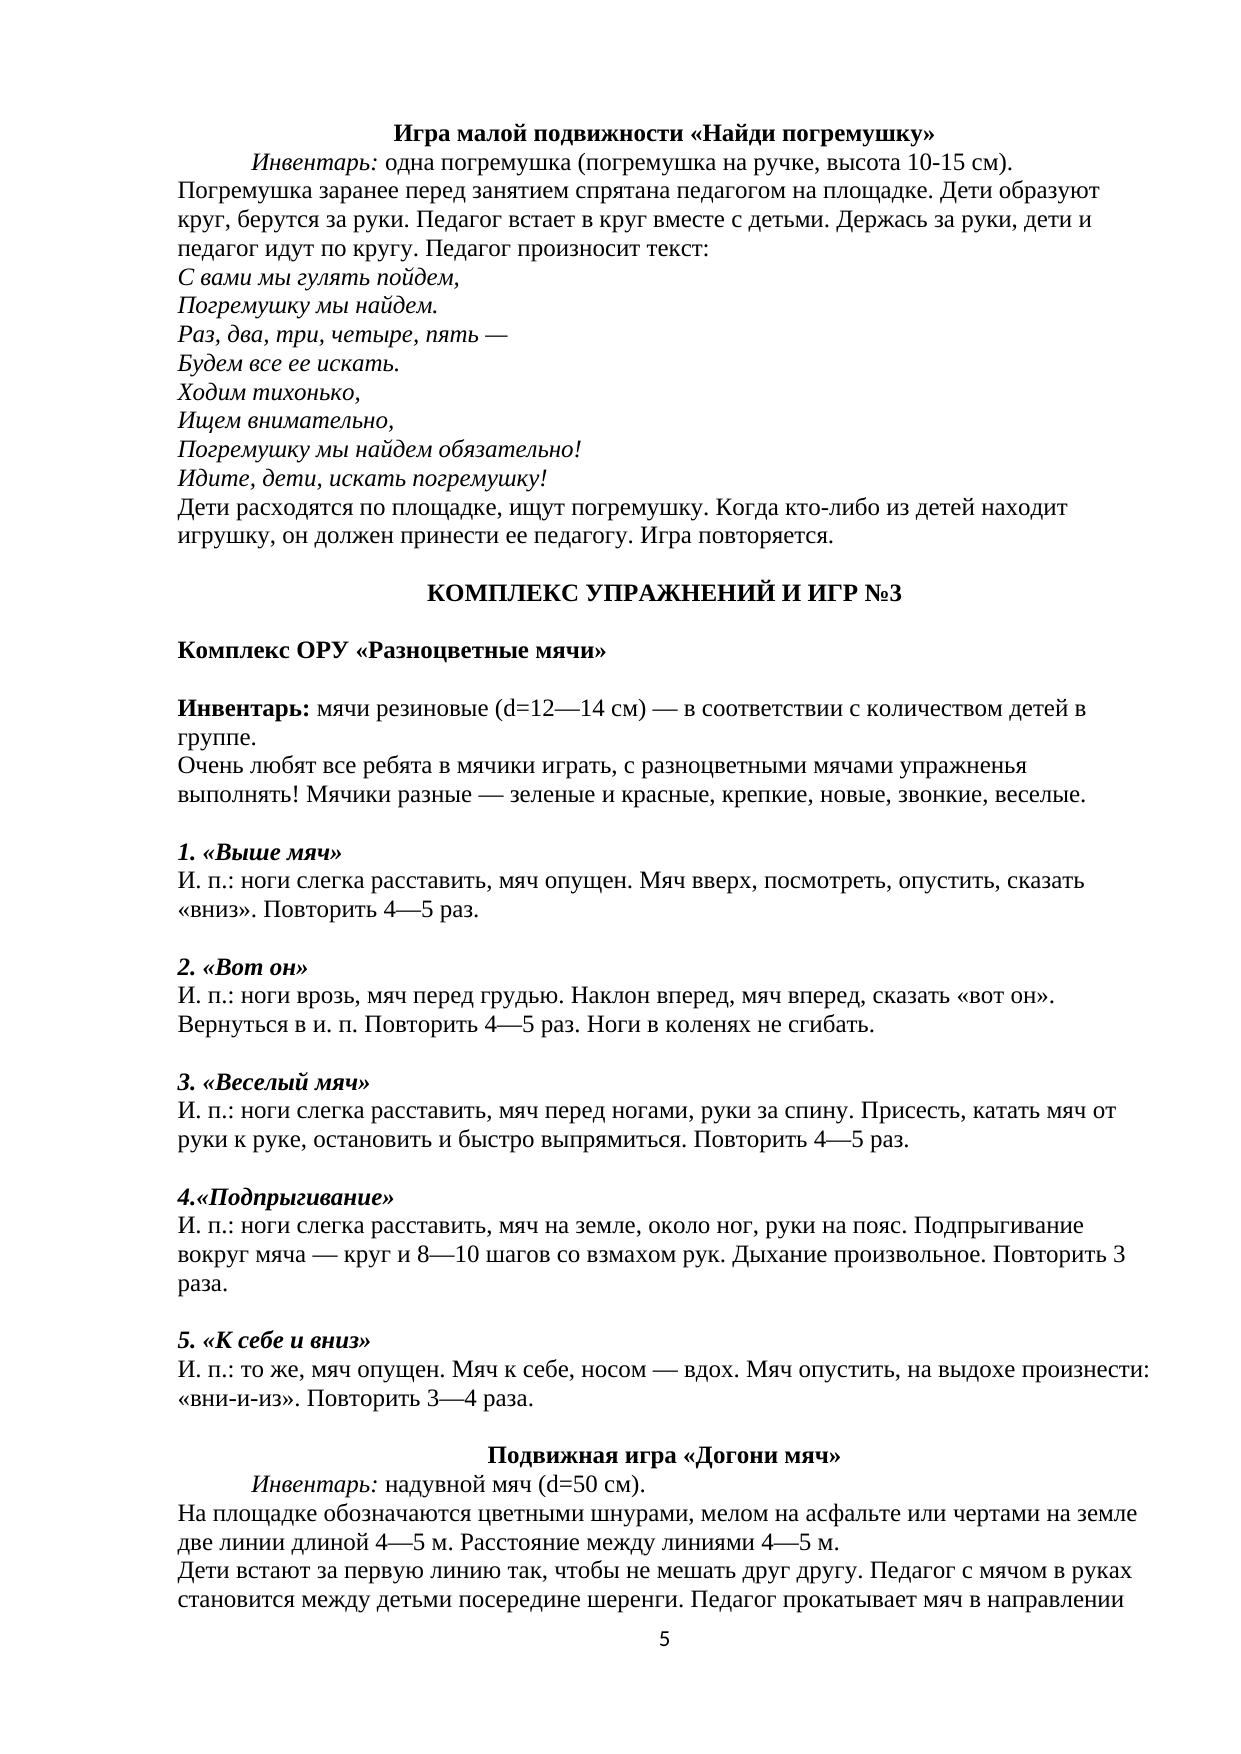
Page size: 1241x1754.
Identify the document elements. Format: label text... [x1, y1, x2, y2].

text Инвентарь: надувной мяч (d=50 см). [177, 1469, 1152, 1498]
text На площадке обозначаются цветными шнурами, мелом на асфальте или чертами на земле две линии длиной 4—5 м. Расстояние между линиями 4—5 м. [177, 1498, 1152, 1556]
text Идите, дети, искать погремушку! [177, 463, 1152, 492]
text Погремушку мы найдем. [177, 291, 1152, 319]
text Погремушка заранее перед занятием спрятана педагогом на площадке. Дети образуют круг, берутся за руки. Педагог встает в круг вместе с детьми. Держась за руки, дети и педагог идут по кругу. Педагог произносит текст: [177, 176, 1152, 262]
text Комплекс ОРУ «Разноцветные мячи» [177, 636, 1152, 664]
text Инвентарь: мячи резиновые (d=12—14 см) — в соответствии с количеством детей в группе. [177, 693, 1152, 751]
text 1. «Выше мяч» [177, 837, 1152, 866]
text КОМПЛЕКС УПРАЖНЕНИЙ И ИГР №3 [177, 578, 1152, 607]
text Дети расходятся по площадке, ищут погремушку. Когда кто-либо из детей находит игрушку, он должен принести ее педагогу. Игра повторяется. [177, 492, 1152, 549]
text Ходим тихонько, [177, 377, 1152, 406]
text И. п.: то же, мяч опущен. Мяч к себе, носом — вдох. Мяч опустить, на выдохе произнести: «вни-и-из». Повторить 3—4 раза. [177, 1354, 1152, 1412]
text Подвижная игра «Догони мяч» [177, 1441, 1152, 1469]
text Будем все ее искать. [177, 348, 1152, 377]
text И. п.: ноги слегка расставить, мяч опущен. Мяч вверх, посмотреть, опустить, сказать «вниз». Повторить 4—5 раз. [177, 866, 1152, 923]
text 2. «Вот он» [177, 952, 1152, 981]
text Инвентарь: одна погремушка (погремушка на ручке, высота 10-15 см). [177, 147, 1152, 176]
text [177, 1556, 1152, 1613]
text И. п.: ноги врозь, мяч перед грудью. Наклон вперед, мяч вперед, сказать «вот он». Вернуться в и. п. Повторить 4—5 раз. Ноги в коленях не сгибать. [177, 981, 1152, 1038]
text Очень любят все ребята в мячики играть, с разноцветными мячами упражненья выполнять! Мячики разные — зеленые и красные, крепкие, новые, звонкие, веселые. [177, 751, 1152, 808]
text Ищем внимательно, [177, 406, 1152, 434]
text Раз, два, три, четыре, пять — [177, 319, 1152, 348]
text 3. «Веселый мяч» [177, 1067, 1152, 1096]
text И. п.: ноги слегка расставить, мяч перед ногами, руки за спину. Присесть, катать мяч от руки к руке, остановить и быстро выпрямиться. Повторить 4—5 раз. [177, 1096, 1152, 1153]
text Погремушку мы найдем обязательно! [177, 434, 1152, 463]
text И. п.: ноги слегка расставить, мяч на земле, около ног, руки на пояс. Подпрыгивание вокруг мяча — круг и 8—10 шагов со взмахом рук. Дыхание произвольное. Повторить 3 раза. [177, 1211, 1152, 1297]
text Игра малой подвижности «Найди погремушку» [177, 118, 1152, 147]
text 5. «К себе и вниз» [177, 1326, 1152, 1354]
text С вами мы гулять пойдем, [177, 262, 1152, 291]
text 4.«Подпрыгивание» [177, 1182, 1152, 1211]
